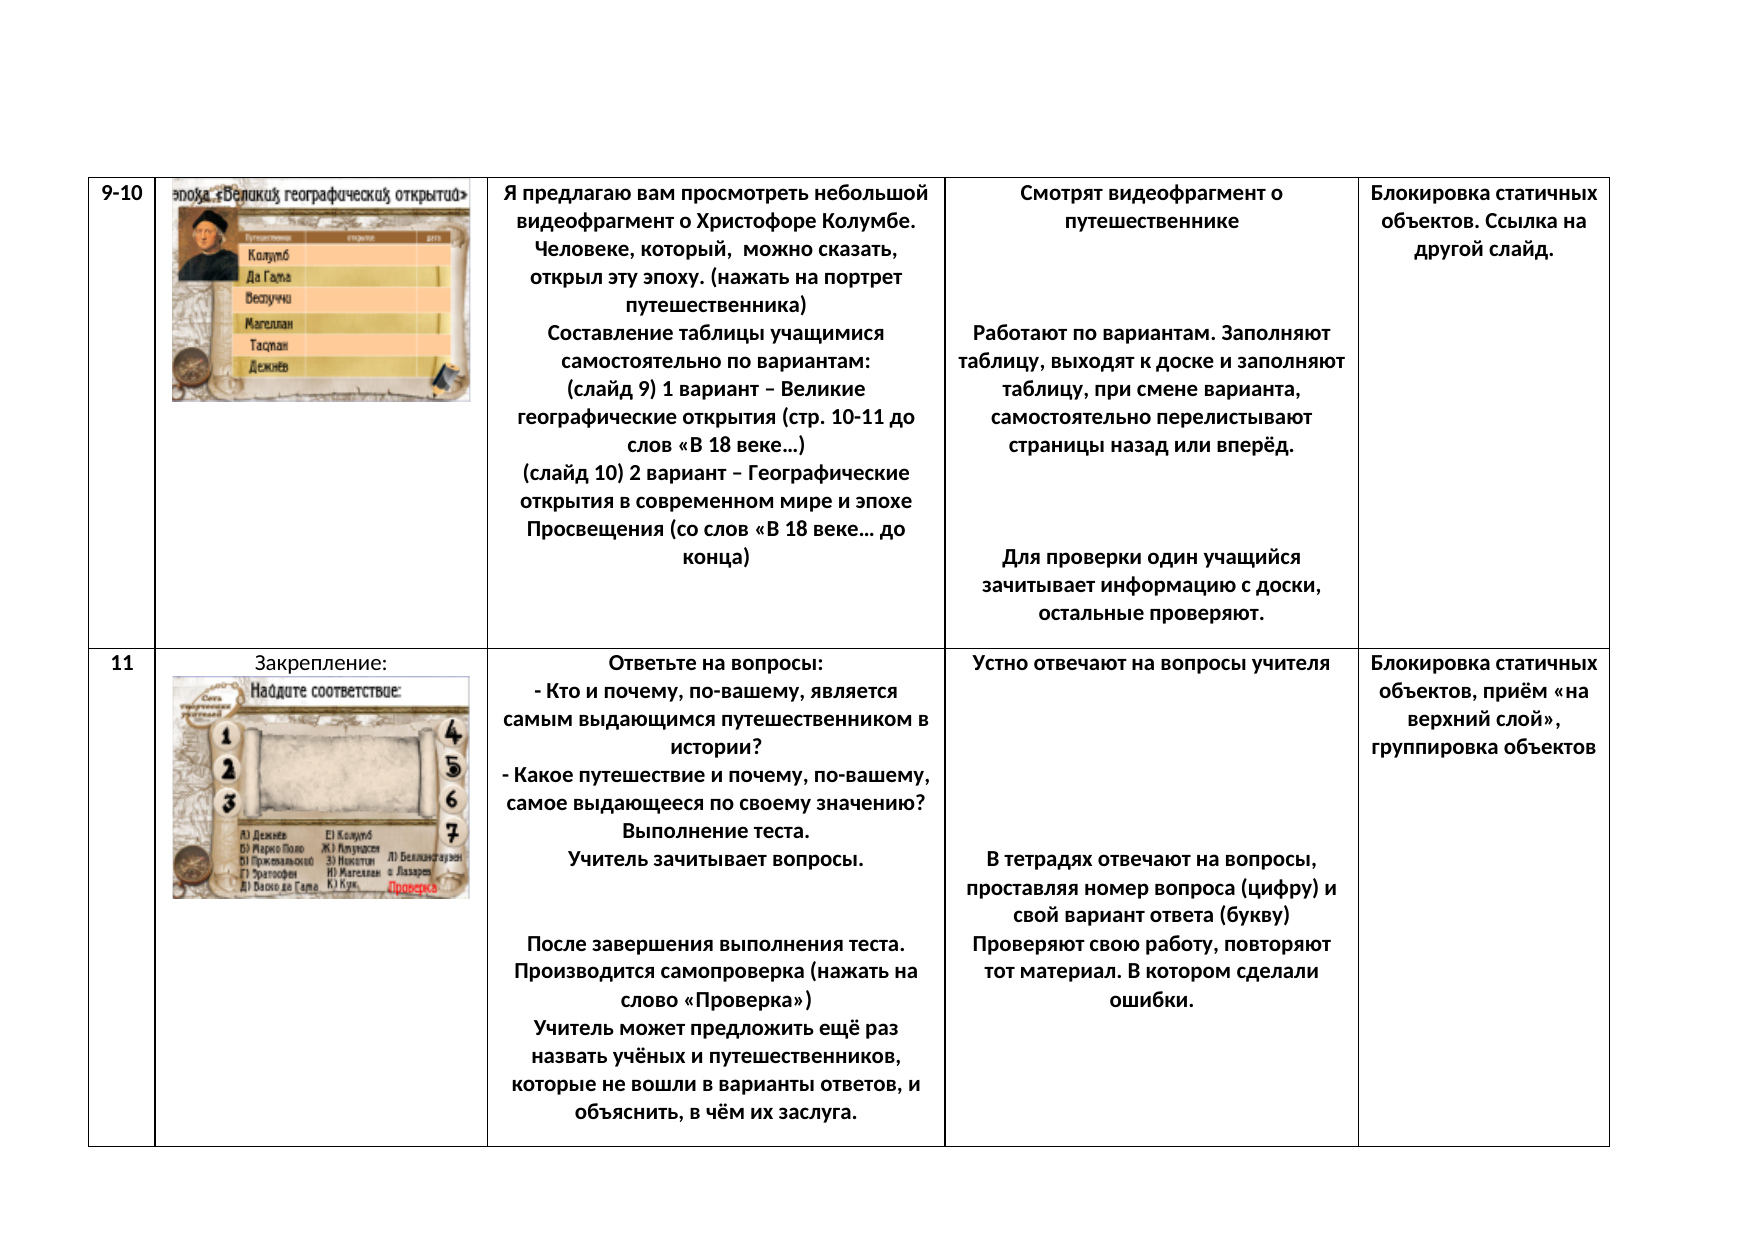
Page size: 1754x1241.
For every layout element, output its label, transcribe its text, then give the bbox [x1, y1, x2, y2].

table_cell Я предлагаю вам просмотреть небольшой видеофрагмент о Христофоре Колумбе. Человеке, который, можно сказать, открыл эту эпоху. (нажать на портрет путешественника) Составление таблицы учащимися самостоятельно по вариантам: (слайд 9) 1 вариант – Великие географические открытия (стр. 10-11 до слов «В 18 веке…) (слайд 10) 2 вариант – Географические открытия в современном мире и эпохе Просвещения (со слов «В 18 веке… до конца) [488, 178, 944, 647]
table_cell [946, 649, 1358, 1146]
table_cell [488, 649, 944, 1146]
table_cell Блокировка статичных объектов. Ссылка на другой слайд. [1359, 178, 1609, 647]
picture [172, 178, 471, 402]
table_cell 11 [89, 649, 154, 1146]
table_cell 9-10 [89, 178, 154, 647]
picture [172, 676, 470, 899]
table_cell [156, 178, 487, 647]
table_cell Смотрят видеофрагмент о путешественнике Работают по вариантам. Заполняют таблицу, выходят к доске и заполняют таблицу, при смене варианта, самостоятельно перелистывают страницы назад или вперёд. Для проверки один учащийся зачитывает информацию с доски, остальные проверяют. [946, 178, 1358, 647]
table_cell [1359, 649, 1609, 1146]
table_cell Закрепление: [156, 649, 487, 1146]
